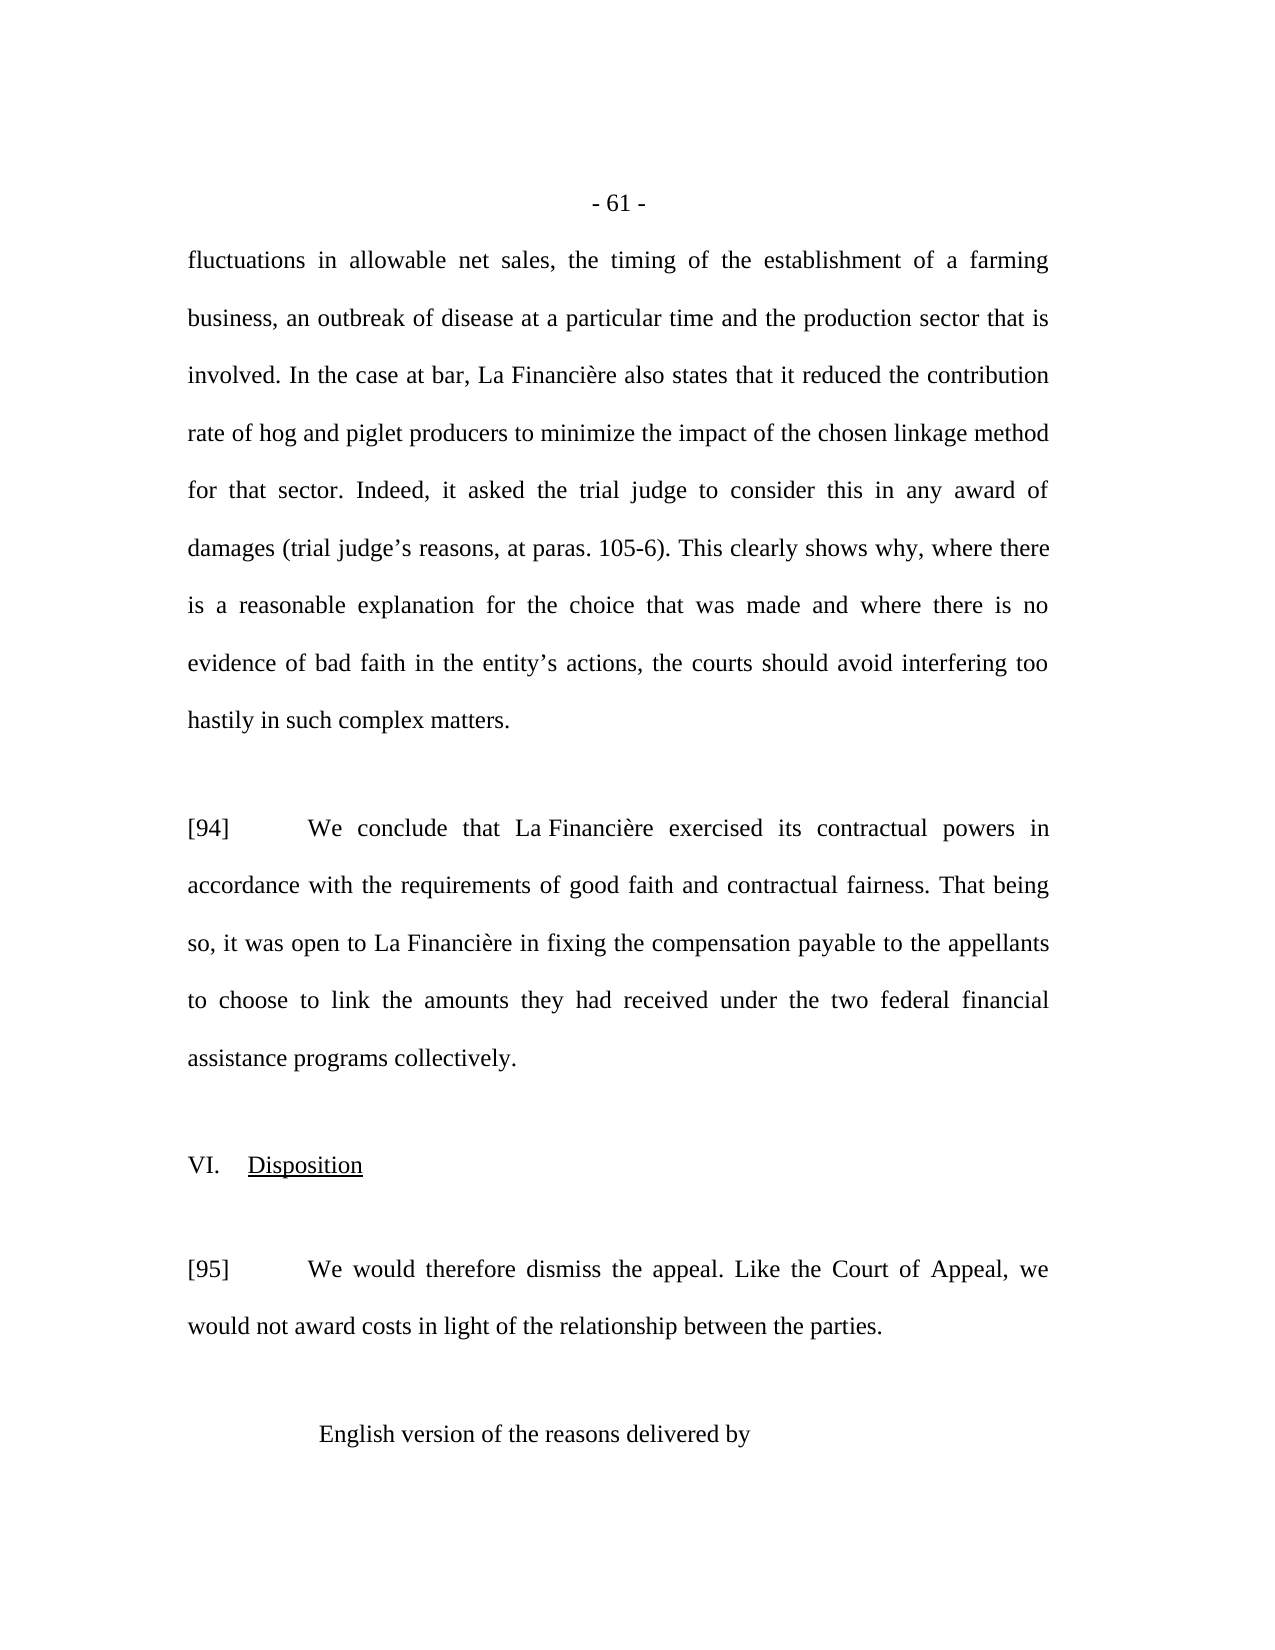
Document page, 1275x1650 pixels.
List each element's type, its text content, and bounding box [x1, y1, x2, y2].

title Disposition [187, 1150, 1050, 1179]
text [187, 245, 1050, 734]
list English version of the reasons delivered by [187, 1419, 1050, 1448]
text We conclude that La Financière exercised its contractual powers in accordance with the requirements of good faith and contractual fairness. That being so, it was open to La Financière in fixing the compensation payable to the appellants to choose to link the amounts they had received under the two federal financial assistance programs collectively. [187, 813, 1050, 1071]
text We would therefore dismiss the appeal. Like the Court of Appeal, we would not award costs in light of the relationship between the parties. [187, 1254, 1050, 1340]
